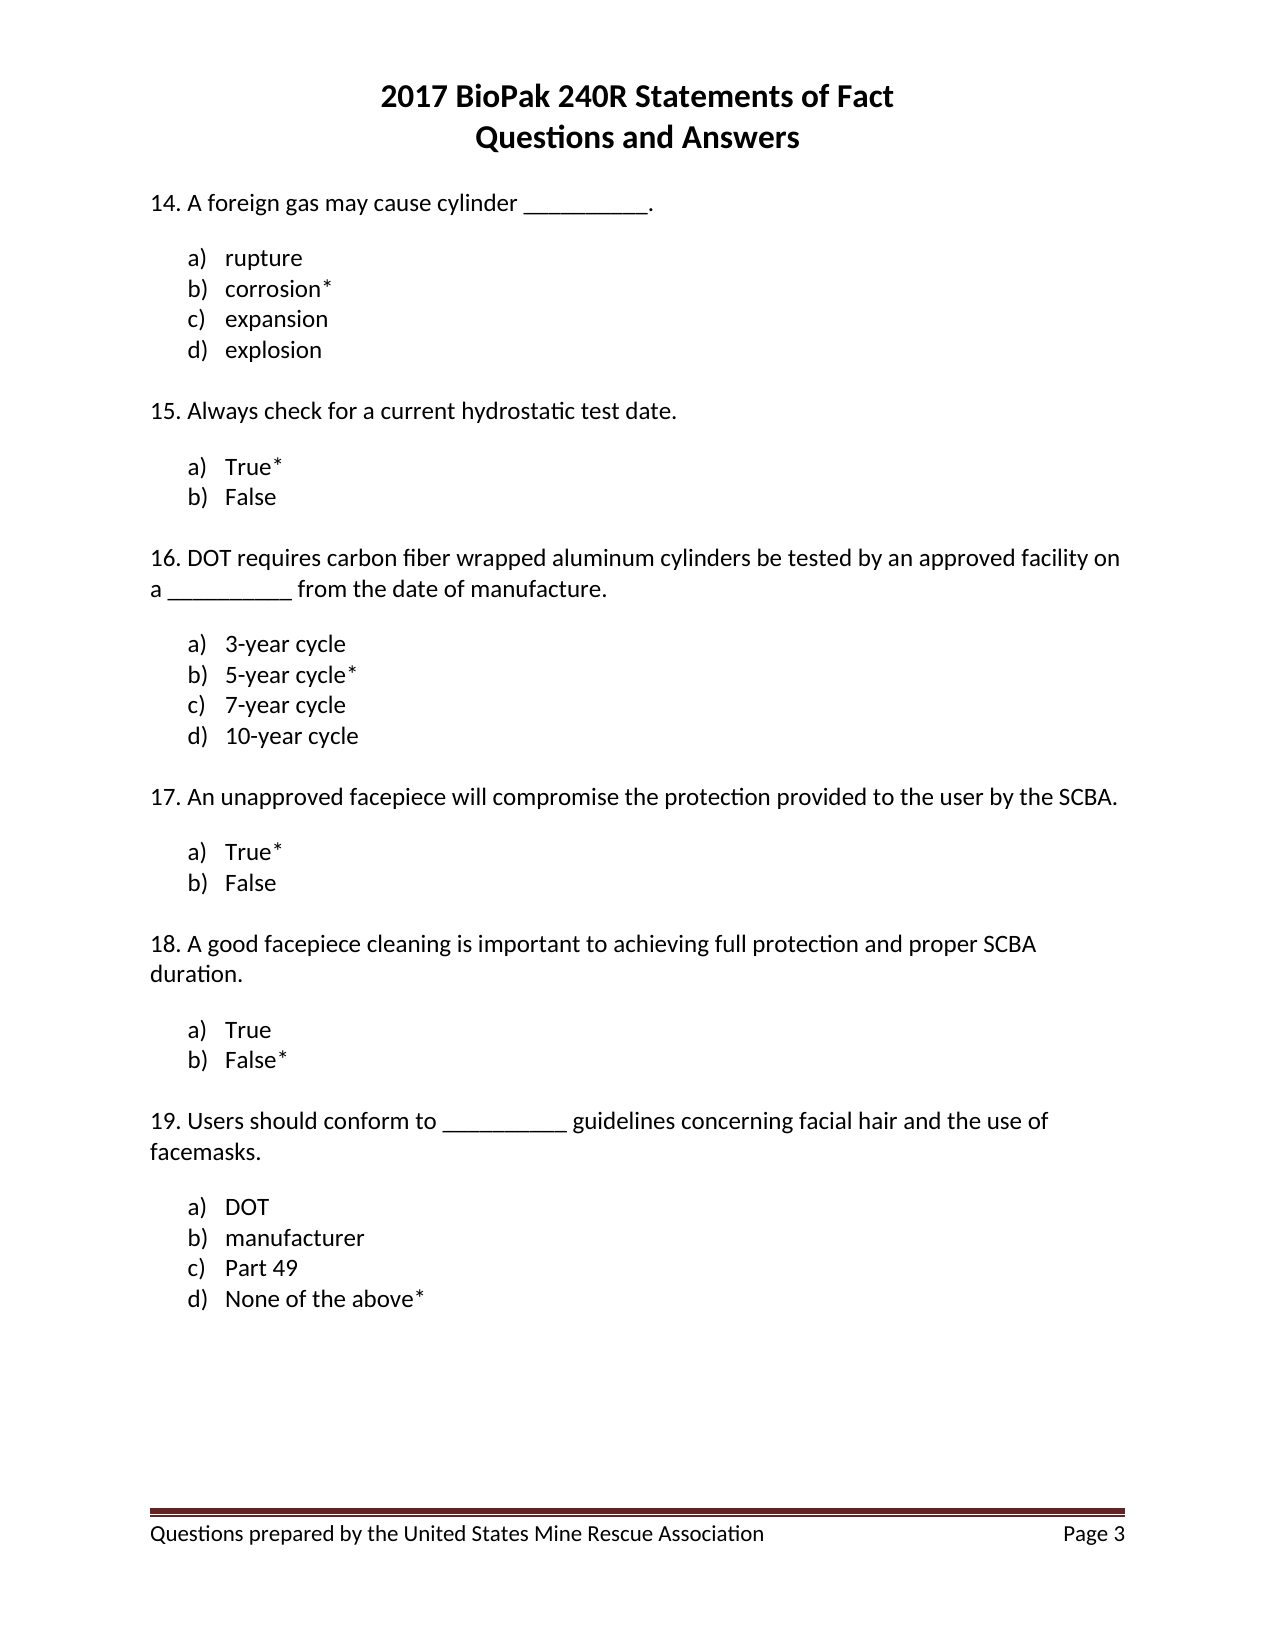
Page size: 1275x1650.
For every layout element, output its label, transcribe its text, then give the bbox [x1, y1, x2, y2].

list 3-year cycle [187, 628, 1125, 659]
list False [187, 481, 1125, 512]
text 16. DOT requires carbon fiber wrapped aluminum cylinders be tested by an approved facility on a __________ from the date of manufacture. [150, 542, 1125, 603]
text 17. An unapproved facepiece will compromise the protection provided to the user by the SCBA. [150, 781, 1125, 811]
text 15. Always check for a current hydrostatic test date. [150, 395, 1125, 426]
list rupture [187, 242, 1125, 273]
list True* [187, 451, 1125, 481]
list manufacturer [187, 1222, 1125, 1253]
list corrosion* [187, 273, 1125, 303]
list explosion [187, 334, 1125, 364]
list expansion [187, 303, 1125, 334]
list 5-year cycle* [187, 659, 1125, 689]
list None of the above* [187, 1283, 1125, 1314]
list False [187, 867, 1125, 897]
text 19. Users should conform to __________ guidelines concerning facial hair and the use of facemasks. [150, 1106, 1125, 1167]
list False* [187, 1044, 1125, 1075]
list Part 49 [187, 1253, 1125, 1283]
list True [187, 1014, 1125, 1044]
list 10-year cycle [187, 720, 1125, 750]
list True* [187, 836, 1125, 867]
list 7-year cycle [187, 689, 1125, 720]
list DOT [187, 1192, 1125, 1222]
text 18. A good facepiece cleaning is important to achieving full protection and proper SCBA duration. [150, 928, 1125, 989]
text 14. A foreign gas may cause cylinder __________. [150, 187, 1125, 217]
